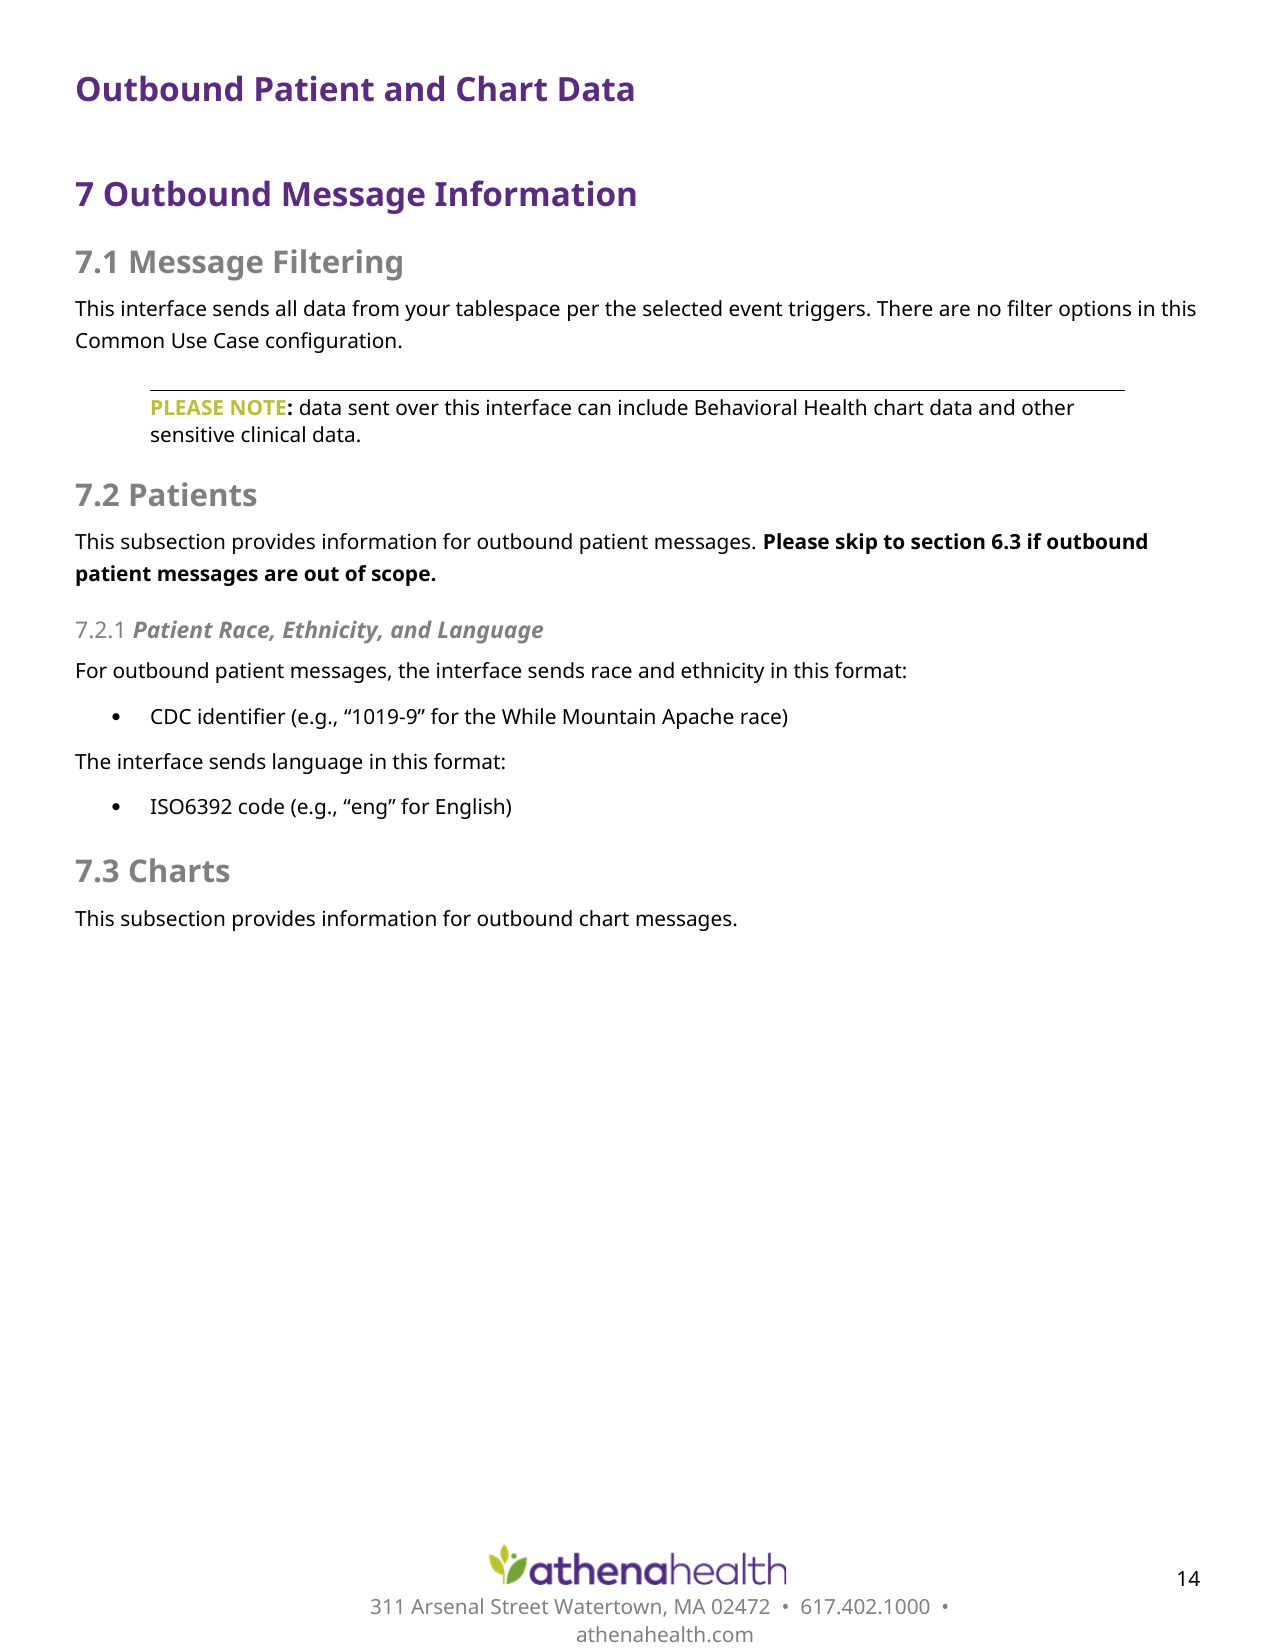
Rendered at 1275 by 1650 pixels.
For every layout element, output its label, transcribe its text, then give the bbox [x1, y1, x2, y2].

subtitle Patient Race, Ethnicity, and Language [75, 617, 1200, 644]
list ISO6392 code (e.g., “eng” for English) [112, 792, 1200, 820]
text This subsection provides information for outbound patient messages. Please skip to section 6.3 if outbound patient messages are out of scope. [75, 527, 1200, 588]
subtitle Charts [75, 849, 1200, 891]
text PLEASE NOTE: data sent over this interface can include Behavioral Health chart data and other sensitive clinical data. [150, 391, 1125, 448]
subtitle Patients [75, 473, 1200, 514]
text For outbound patient messages, the interface sends race and ethnicity in this format: [75, 657, 1200, 685]
picture [489, 1544, 787, 1585]
text This subsection provides information for outbound chart messages. [75, 904, 1200, 932]
subtitle Outbound Message Information [75, 173, 1200, 215]
text This interface sends all data from your tablespace per the selected event triggers. There are no filter options in this Common Use Case configuration. [75, 294, 1200, 355]
subtitle Message Filtering [75, 240, 1200, 281]
list CDC identifier (e.g., “1019-9” for the While Mountain Apache race) [112, 702, 1200, 730]
text The interface sends language in this format: [75, 747, 1200, 775]
